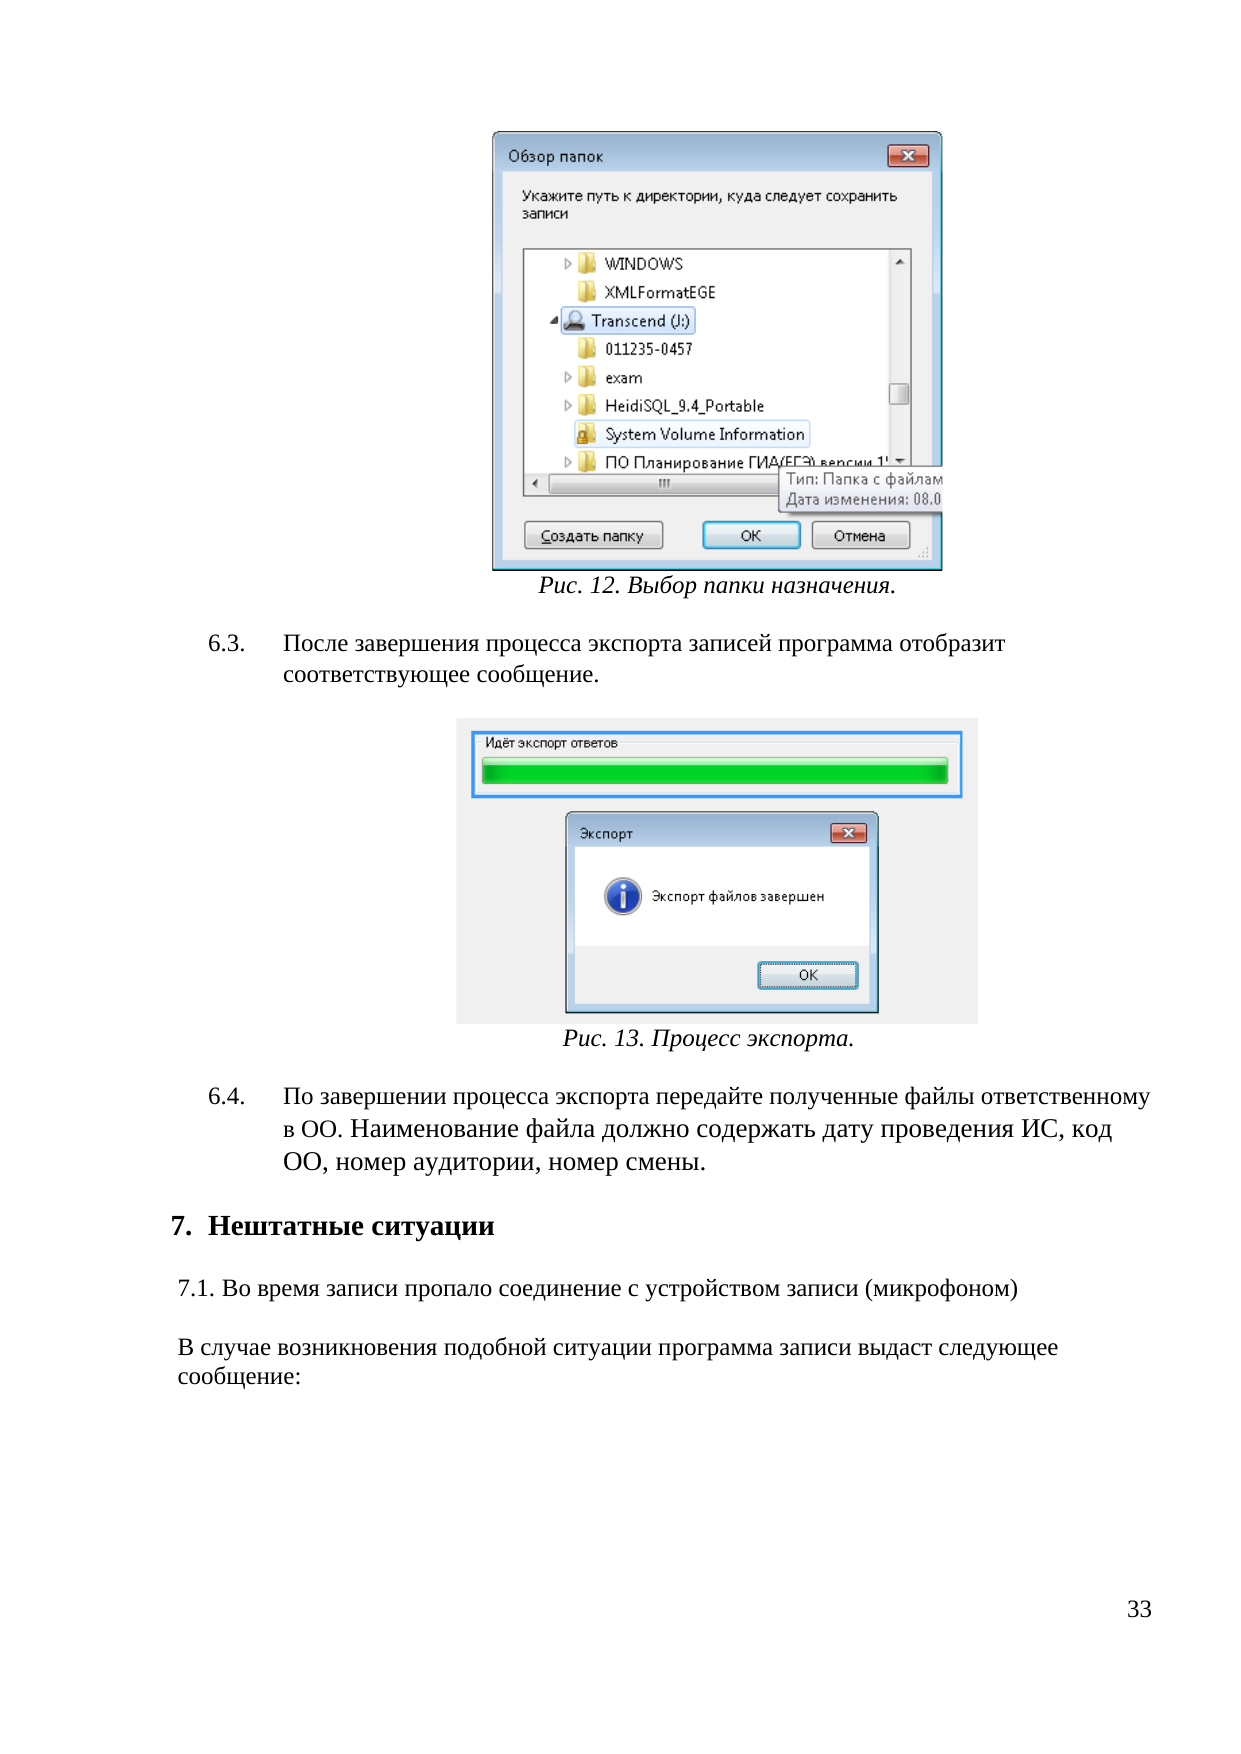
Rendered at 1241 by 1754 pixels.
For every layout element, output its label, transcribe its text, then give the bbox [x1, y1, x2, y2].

list Во время записи пропало соединение с устройством записи (микрофоном) [177, 1273, 1152, 1301]
text Рис. 12. Выбор папки назначения. [283, 570, 1152, 599]
list По завершении процесса экспорта передайте полученные файлы ответственному в ОО. Наименование файла должно содержать дату проведения ИС, код ОО, номер аудитории, номер смены. [208, 1081, 1152, 1177]
picture [492, 131, 943, 571]
list После завершения процесса экспорта записей программа отобразит соответствующее сообщение. [208, 628, 1152, 688]
text В случае возникновения подобной ситуации программа записи выдаст следующее сообщение: [177, 1332, 1152, 1390]
picture [456, 718, 979, 1024]
text Рис. 13. Процесс экспорта. [266, 1023, 1152, 1052]
list Нештатные ситуации [170, 1208, 1152, 1241]
